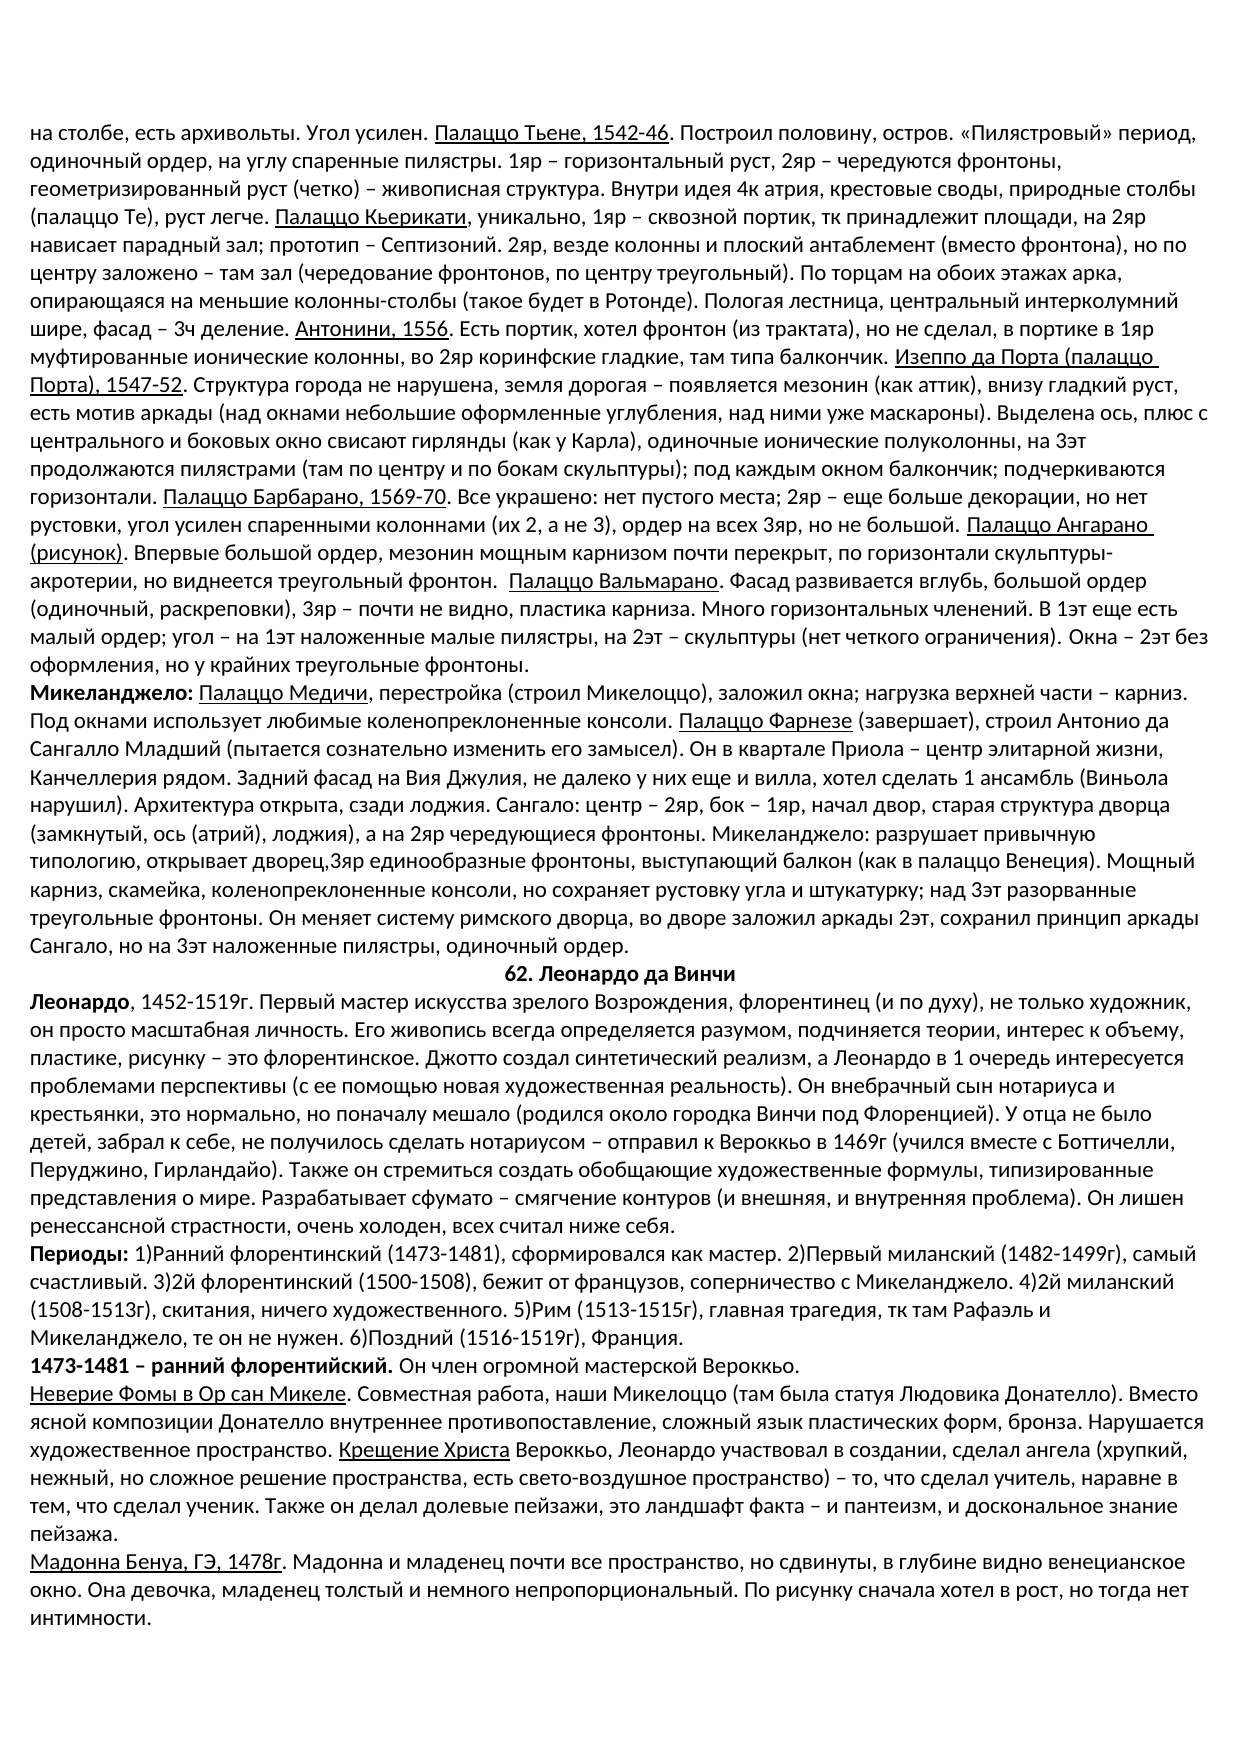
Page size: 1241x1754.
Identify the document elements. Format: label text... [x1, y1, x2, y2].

text Мадонна Бенуа, ГЭ, 1478г. Мадонна и младенец почти все пространство, но сдвинуты, в глубине видно венецианское окно. Она девочка, младенец толстый и немного непропорциональный. По рисунку сначала хотел в рост, но тогда нет интимности. [29, 1547, 1211, 1631]
text Неверие Фомы в Ор сан Микеле. Совместная работа, наши Микелоццо (там была статуя Людовика Донателло). Вместо ясной композиции Донателло внутреннее противопоставление, сложный язык пластических форм, бронза. Нарушается художественное пространство. Крещение Христа Вероккьо, Леонардо участвовал в создании, сделал ангела (хрупкий, нежный, но сложное решение пространства, есть свето-воздушное пространство) – то, что сделал учитель, наравне в тем, что сделал ученик. Также он делал долевые пейзажи, это ландшафт факта – и пантеизм, и доскональное знание пейзажа. [29, 1379, 1211, 1547]
text 1473-1481 – ранний флорентийский. Он член огромной мастерской Вероккьо. [29, 1351, 1211, 1379]
text Леонардо, 1452-1519г. Первый мастер искусства зрелого Возрождения, флорентинец (и по духу), не только художник, он просто масштабная личность. Его живопись всегда определяется разумом, подчиняется теории, интерес к объему, пластике, рисунку – это флорентинское. Джотто создал синтетический реализм, а Леонардо в 1 очередь интересуется проблемами перспективы (с ее помощью новая художественная реальность). Он внебрачный сын нотариуса и крестьянки, это нормально, но поначалу мешало (родился около городка Винчи под Флоренцией). У отца не было детей, забрал к себе, не получилось сделать нотариусом – отправил к Вероккьо в 1469г (учился вместе с Боттичелли, Перуджино, Гирландайо). Также он стремиться создать обобщающие художественные формулы, типизированные представления о мире. Разрабатывает сфумато – смягчение контуров (и внешняя, и внутренняя проблема). Он лишен ренессансной страстности, очень холоден, всех считал ниже себя. [29, 987, 1211, 1239]
text 62. Леонардо да Винчи [29, 959, 1211, 987]
text Микеланджело: Палаццо Медичи, перестройка (строил Микелоццо), заложил окна; нагрузка верхней части – карниз. Под окнами использует любимые коленопреклоненные консоли. Палаццо Фарнезе (завершает), строил Антонио да Сангалло Младший (пытается сознательно изменить его замысел). Он в квартале Приола – центр элитарной жизни, Канчеллерия рядом. Задний фасад на Вия Джулия, не далеко у них еще и вилла, хотел сделать 1 ансамбль (Виньола нарушил). Архитектура открыта, сзади лоджия. Сангало: центр – 2яр, бок – 1яр, начал двор, старая структура дворца (замкнутый, ось (атрий), лоджия), а на 2яр чередующиеся фронтоны. Микеланджело: разрушает привычную типологию, открывает дворец,3яр единообразные фронтоны, выступающий балкон (как в палаццо Венеция). Мощный карниз, скамейка, коленопреклоненные консоли, но сохраняет рустовку угла и штукатурку; над 3эт разорванные треугольные фронтоны. Он меняет систему римского дворца, во дворе заложил аркады 2эт, сохранил принцип аркады Сангало, но на 3эт наложенные пилястры, одиночный ордер. [29, 678, 1211, 959]
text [29, 118, 1211, 678]
text Периоды: 1)Ранний флорентинский (1473-1481), сформировался как мастер. 2)Первый миланский (1482-1499г), самый счастливый. 3)2й флорентинский (1500-1508), бежит от французов, соперничество с Микеланджело. 4)2й миланский (1508-1513г), скитания, ничего художественного. 5)Рим (1513-1515г), главная трагедия, тк там Рафаэль и Микеланджело, те он не нужен. 6)Поздний (1516-1519г), Франция. [29, 1239, 1211, 1351]
